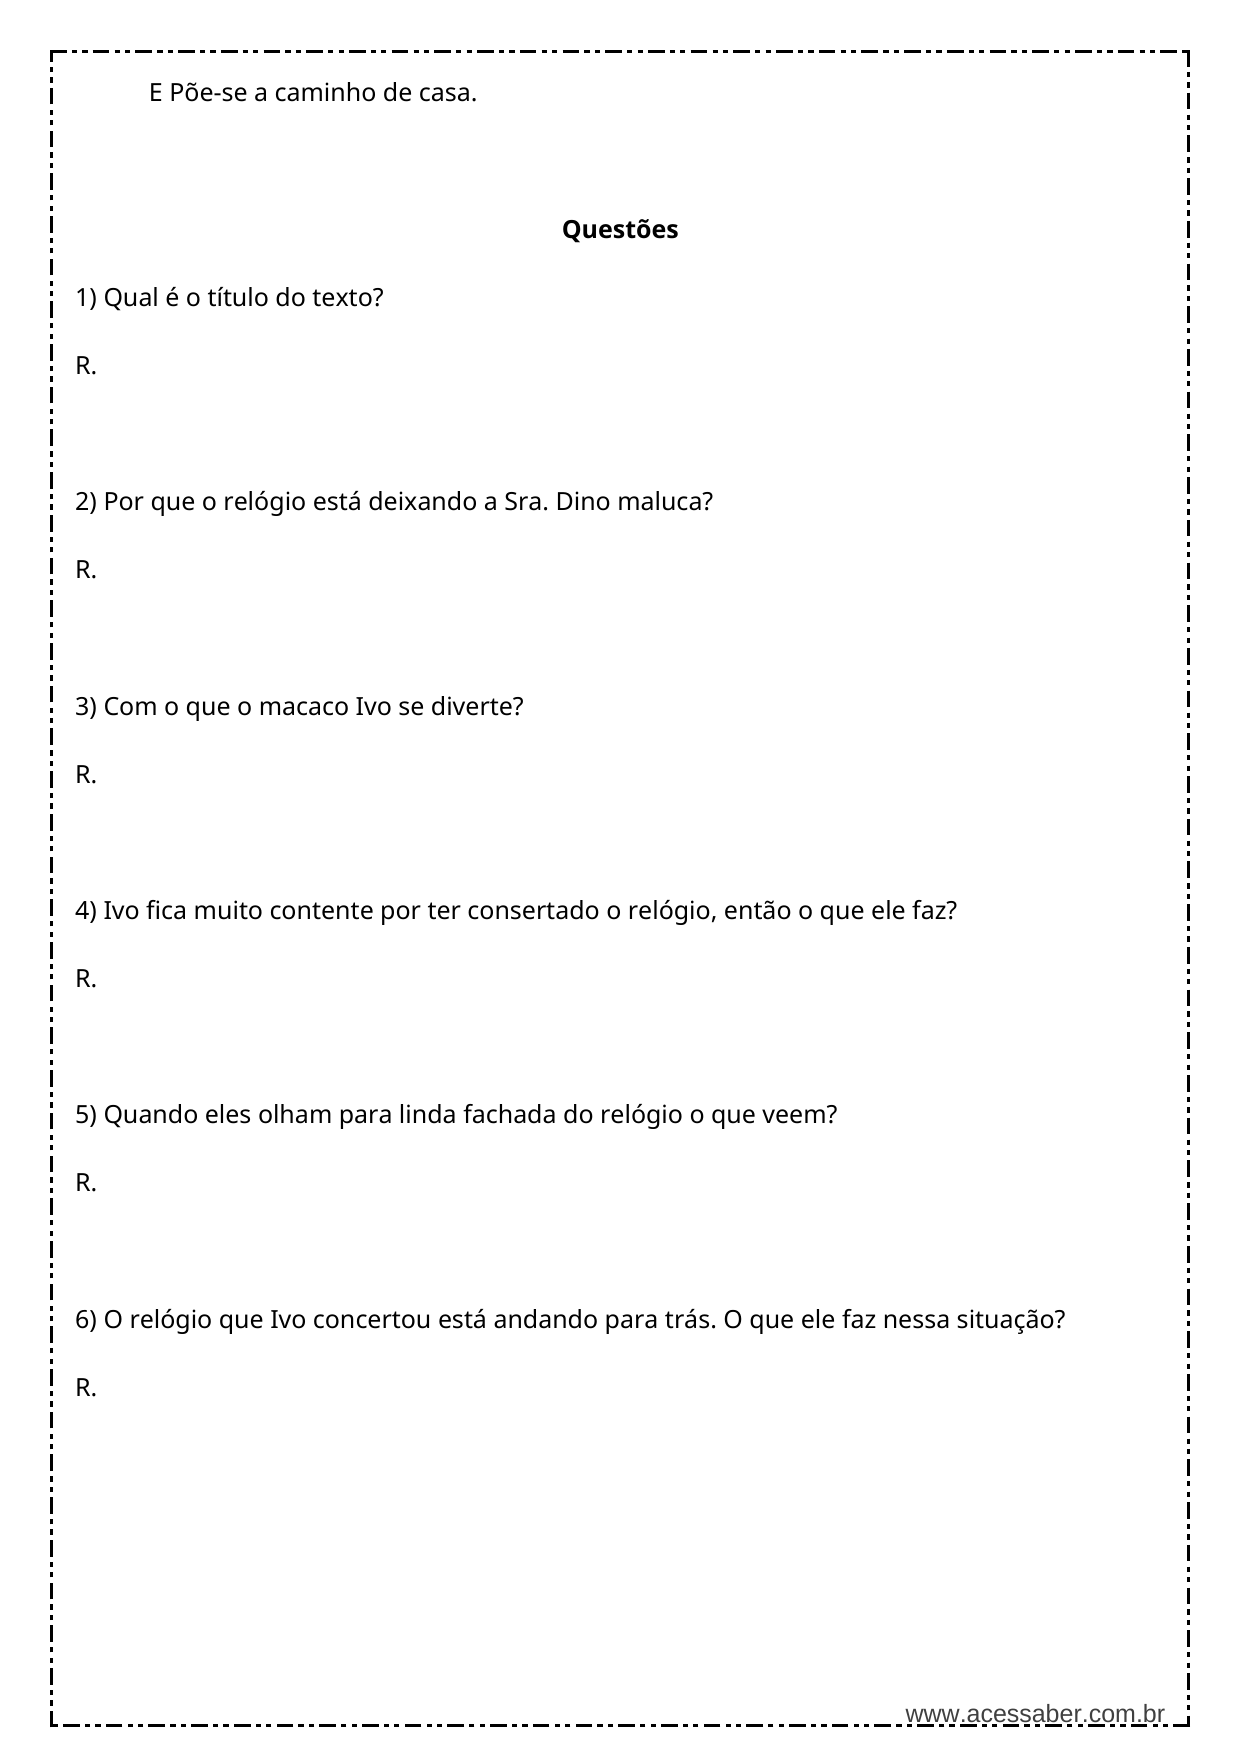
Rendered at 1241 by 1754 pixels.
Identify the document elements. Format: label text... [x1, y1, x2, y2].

text R. [75, 347, 1165, 382]
text R. [75, 756, 1165, 790]
text 1) Qual é o título do texto? [75, 279, 1165, 313]
text R. [75, 961, 1165, 995]
text R. [75, 552, 1165, 586]
text 2) Por que o relógio está deixando a Sra. Dino maluca? [75, 484, 1165, 518]
text 4) Ivo fica muito contente por ter consertado o relógio, então o que ele faz? [75, 892, 1165, 927]
text 3) Com o que o macaco Ivo se diverte? [75, 688, 1165, 722]
text 5) Quando eles olham para linda fachada do relógio o que veem? [75, 1097, 1165, 1131]
text 6) O relógio que Ivo concertou está andando para trás. O que ele faz nessa situação? [75, 1301, 1165, 1335]
text E Põe-se a caminho de casa. [75, 75, 1165, 109]
text R. [75, 1165, 1165, 1199]
text Questões [75, 211, 1165, 245]
text R. [75, 1369, 1165, 1403]
